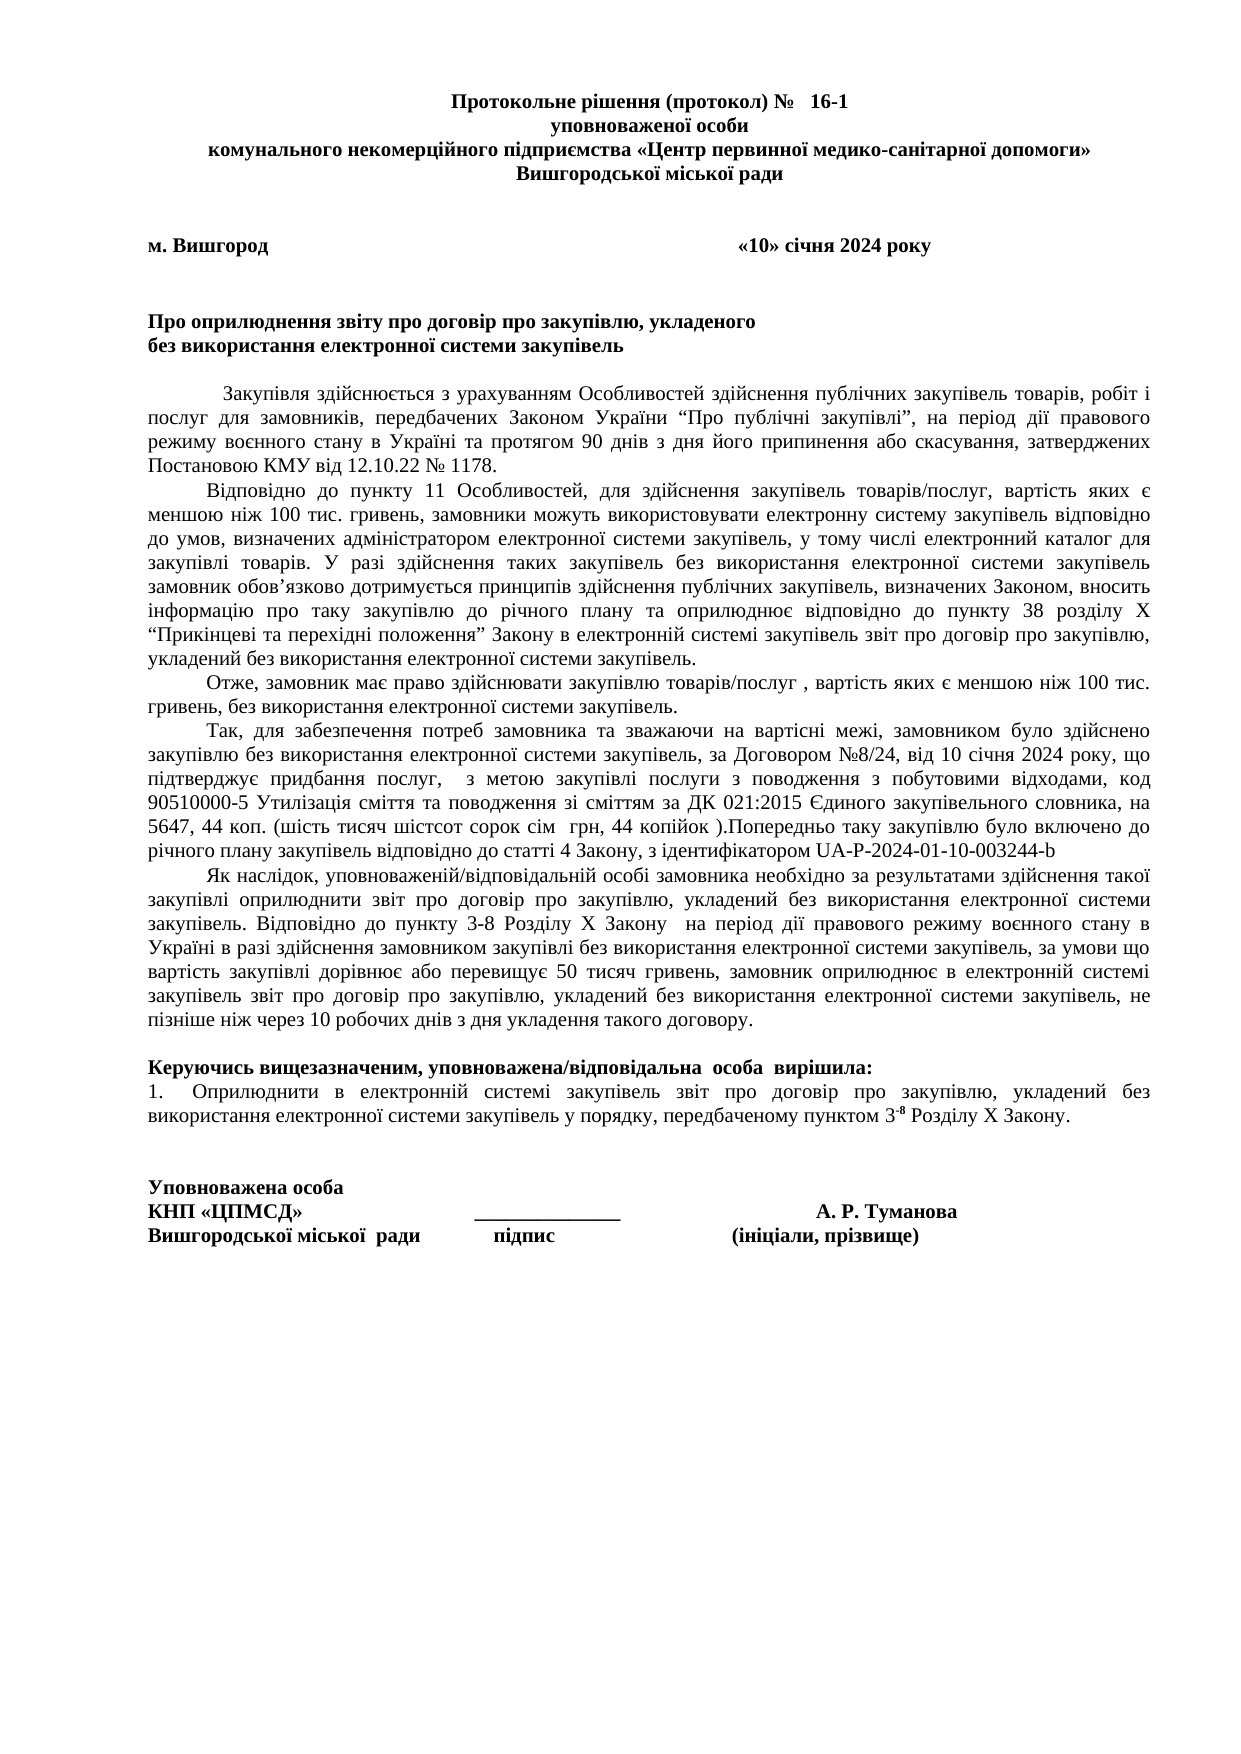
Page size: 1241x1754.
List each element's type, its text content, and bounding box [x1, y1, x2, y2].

text Відповідно до пункту 11 Особливостей, для здійснення закупівель товарів/послуг, вартість яких є меншою ніж 100 тис. гривень, замовники можуть використовувати електронну систему закупівель відповідно до умов, визначених адміністратором електронної системи закупівель, у тому числі електронний каталог для закупівлі товарів. У разі здійснення таких закупівель без використання електронної системи закупівель замовник обов’язково дотримується принципів здійснення публічних закупівель, визначених Законом, вносить інформацію про таку закупівлю до річного плану та оприлюднює відповідно до пункту 38 розділу Х “Прикінцеві та перехідні положення” Закону в електронній системі закупівель звіт про договір про закупівлю, укладений без використання електронної системи закупівель. [148, 477, 1152, 670]
text Керуючись вищезазначеним, уповноважена/відповідальна особа вирішила: [148, 1055, 1152, 1079]
text комунального некомерційного підприємства «Центр первинної медико-санітарної допомоги» Вишгородської міської ради [148, 137, 1152, 185]
text Протокольне рішення (протокол) № 16-1 [148, 88, 1152, 113]
text Так, для забезпечення потреб замовника та зважаючи на вартісні межі, замовником було здійснено закупівлю без використання електронної системи закупівель, за Договором №8/24, від 10 січня 2024 року, що підтверджує придбання послуг, з метою закупівлі послуги з поводження з побутовими відходами, код 90510000-5 Утилізація сміття та поводження зі сміттям за ДК 021:2015 Єдиного закупівельного словника, на 5647, 44 коп. (шість тисяч шістсот сорок сім грн, 44 копійок ).Попередньо таку закупівлю було включено до річного плану закупівель відповідно до статті 4 Закону, з ідентифікатором UA-P-2024-01-10-003244-b [148, 718, 1152, 862]
list Оприлюднити в електронній системі закупівель звіт про договір про закупівлю, укладений без використання електронної системи закупівель у порядку, передбаченому пунктом 3-8 Розділу Х Закону. [148, 1079, 1152, 1127]
text Закупівля здійснюється з урахуванням Особливостей здійснення публічних закупівель товарів, робіт і послуг для замовників, передбачених Законом України “Про публічні закупівлі”, на період дії правового режиму воєнного стану в Україні та протягом 90 днів з дня його припинення або скасування, затверджених Постановою КМУ від 12.10.22 № 1178. [148, 381, 1152, 477]
text Про оприлюднення звіту про договір про закупівлю, укладеного [148, 309, 1152, 333]
text Як наслідок, уповноваженій/відповідальній особі замовника необхідно за результатами здійснення такої закупівлі оприлюднити звіт про договір про закупівлю, укладений без використання електронної системи закупівель. Відповідно до пункту 3-8 Розділу Х Закону на період дії правового режиму воєнного стану в Україні в разі здійснення замовником закупівлі без використання електронної системи закупівель, за умови що вартість закупівлі дорівнює або перевищує 50 тисяч гривень, замовник оприлюднює в електронній системі закупівель звіт про договір про закупівлю, укладений без використання електронної системи закупівель, не пізніше ніж через 10 робочих днів з дня укладення такого договору. [148, 862, 1152, 1031]
text уповноваженої особи [148, 113, 1152, 137]
text без використання електронної системи закупівель [148, 333, 1152, 357]
text Уповноважена особа [148, 1175, 1152, 1199]
text КНП «ЦПМСД» ______________ А. Р. Туманова [148, 1199, 1152, 1223]
text Отже, замовник має право здійснювати закупівлю товарів/послуг , вартість яких є меншою ніж 100 тис. гривень, без використання електронної системи закупівель. [148, 670, 1152, 718]
text Вишгородської міської ради підпис (ініціали, прізвище) [148, 1223, 1152, 1247]
text м. Вишгород «10» січня 2024 року [148, 233, 1152, 257]
